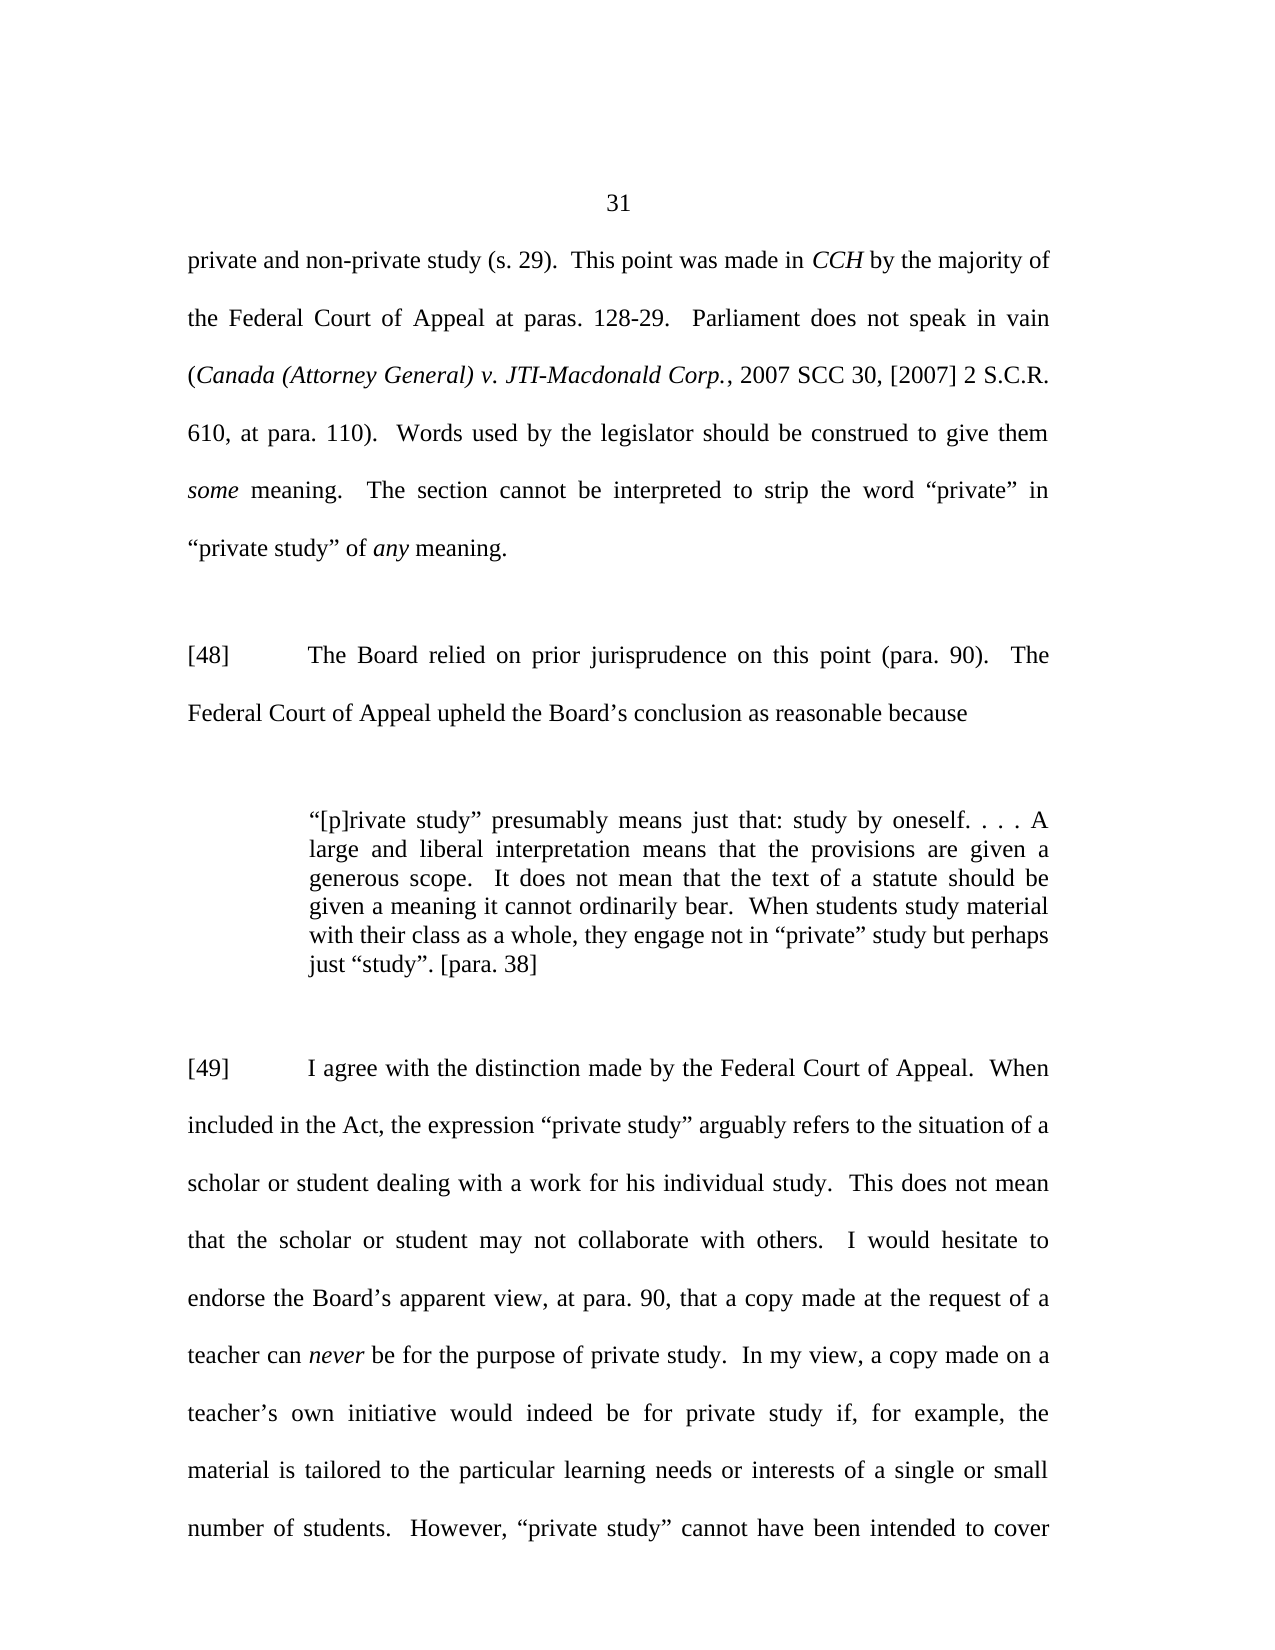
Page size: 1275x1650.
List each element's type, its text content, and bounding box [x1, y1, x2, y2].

text “[p]rivate study” presumably means just that: study by oneself. . . . A large and liberal interpretation means that the provisions are given a generous scope. It does not mean that the text of a statute should be given a meaning it cannot ordinarily bear. When students study material with their class as a whole, they engage not in “private” study but perhaps just “study”. [para. 38] [309, 805, 1050, 978]
text The Board relied on prior jurisprudence on this point (para. 90). The Federal Court of Appeal upheld the Board’s conclusion as reasonable because [187, 640, 1050, 726]
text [187, 1053, 1050, 1541]
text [187, 245, 1050, 561]
